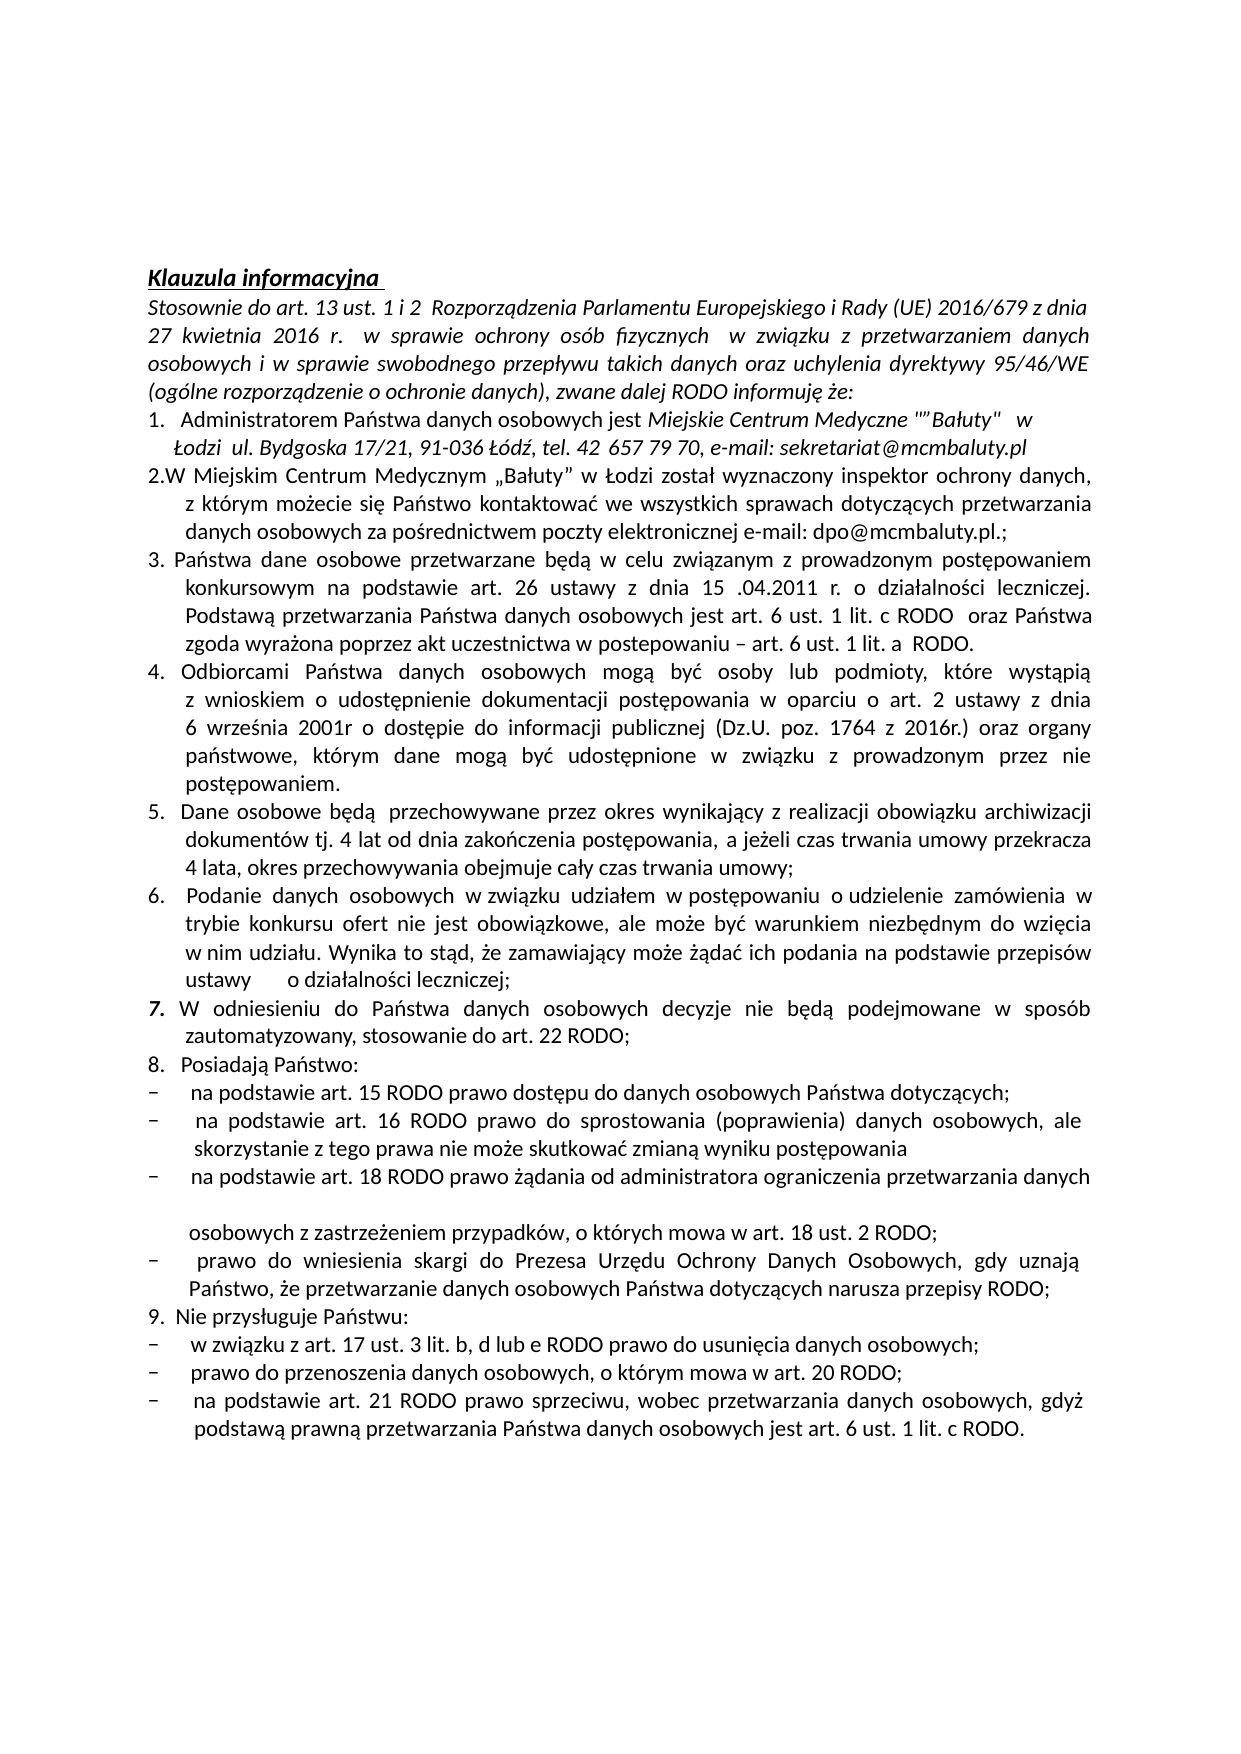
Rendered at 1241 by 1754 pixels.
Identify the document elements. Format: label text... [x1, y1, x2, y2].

text Stosownie do art. 13 ust. 1 i 2 Rozporządzenia Parlamentu Europejskiego i Rady (UE) 2016/679 z dnia 27 kwietnia 2016 r. w sprawie ochrony osób fizycznych w związku z przetwarzaniem danych osobowych i w sprawie swobodnego przepływu takich danych oraz uchylenia dyrektywy 95/46/WE (ogólne rozporządzenie o ochronie danych), zwane dalej RODO informuję że: [148, 293, 1093, 405]
list Dane osobowe będą przechowywane przez okres wynikający z realizacji obowiązku archiwizacji dokumentów tj. 4 lat od dnia zakończenia postępowania, a jeżeli czas trwania umowy przekracza 4 lata, okres przechowywania obejmuje cały czas trwania umowy; [148, 797, 1093, 882]
list W odniesieniu do Państwa danych osobowych decyzje nie będą podejmowane w sposób zautomatyzowany, stosowanie do art. 22 RODO; [148, 994, 1093, 1050]
text Klauzula informacyjna [148, 263, 1093, 293]
text − prawo do wniesienia skargi do Prezesa Urzędu Ochrony Danych Osobowych, gdy uznają Państwo, że przetwarzanie danych osobowych Państwa dotyczących narusza przepisy RODO; [148, 1246, 1093, 1302]
text − w związku z art. 17 ust. 3 lit. b, d lub e RODO prawo do usunięcia danych osobowych; [148, 1330, 1093, 1358]
list Administratorem Państwa danych osobowych jest Miejskie Centrum Medyczne "”Bałuty" w Łodzi ul. Bydgoska 17/21, 91-036 Łódź, tel. 42 657 79 70, e-mail: sekretariat@mcmbaluty.pl [148, 405, 1093, 461]
list Odbiorcami Państwa danych osobowych mogą być osoby lub podmioty, które wystąpią z wnioskiem o udostępnienie dokumentacji postępowania w oparciu o art. 2 ustawy z dnia 6 września 2001r o dostępie do informacji publicznej (Dz.U. poz. 1764 z 2016r.) oraz organy państwowe, którym dane mogą być udostępnione w związku z prowadzonym przez nie postępowaniem. [148, 657, 1093, 797]
list Posiadają Państwo: [148, 1050, 1093, 1078]
text − na podstawie art. 21 RODO prawo sprzeciwu, wobec przetwarzania danych osobowych, gdyż podstawą prawną przetwarzania Państwa danych osobowych jest art. 6 ust. 1 lit. c RODO. [148, 1386, 1093, 1442]
text − na podstawie art. 15 RODO prawo dostępu do danych osobowych Państwa dotyczących; [148, 1078, 1093, 1106]
text − na podstawie art. 16 RODO prawo do sprostowania (poprawienia) danych osobowych, ale skorzystanie z tego prawa nie może skutkować zmianą wyniku postępowania [148, 1106, 1093, 1162]
list W Miejskim Centrum Medycznym „Bałuty” w Łodzi został wyznaczony inspektor ochrony danych, z którym możecie się Państwo kontaktować we wszystkich sprawach dotyczących przetwarzania danych osobowych za pośrednictwem poczty elektronicznej e-mail: dpo@mcmbaluty.pl.; [148, 461, 1093, 545]
text 9. Nie przysługuje Państwu: [148, 1302, 1093, 1330]
list Podanie danych osobowych w związku udziałem w postępowaniu o udzielenie zamówienia w trybie konkursu ofert nie jest obowiązkowe, ale może być warunkiem niezbędnym do wzięcia w nim udziału. Wynika to stąd, że zamawiający może żądać ich podania na podstawie przepisów ustawy o działalności leczniczej; [148, 882, 1093, 994]
list Państwa dane osobowe przetwarzane będą w celu związanym z prowadzonym postępowaniem konkursowym na podstawie art. 26 ustawy z dnia 15 .04.2011 r. o działalności leczniczej. Podstawą przetwarzania Państwa danych osobowych jest art. 6 ust. 1 lit. c RODO oraz Państwa zgoda wyrażona poprzez akt uczestnictwa w postepowaniu – art. 6 ust. 1 lit. a RODO. [148, 545, 1093, 657]
text − na podstawie art. 18 RODO prawo żądania od administratora ograniczenia przetwarzania danych osobowych z zastrzeżeniem przypadków, o których mowa w art. 18 ust. 2 RODO; [148, 1162, 1093, 1246]
text − prawo do przenoszenia danych osobowych, o którym mowa w art. 20 RODO; [148, 1358, 1093, 1386]
